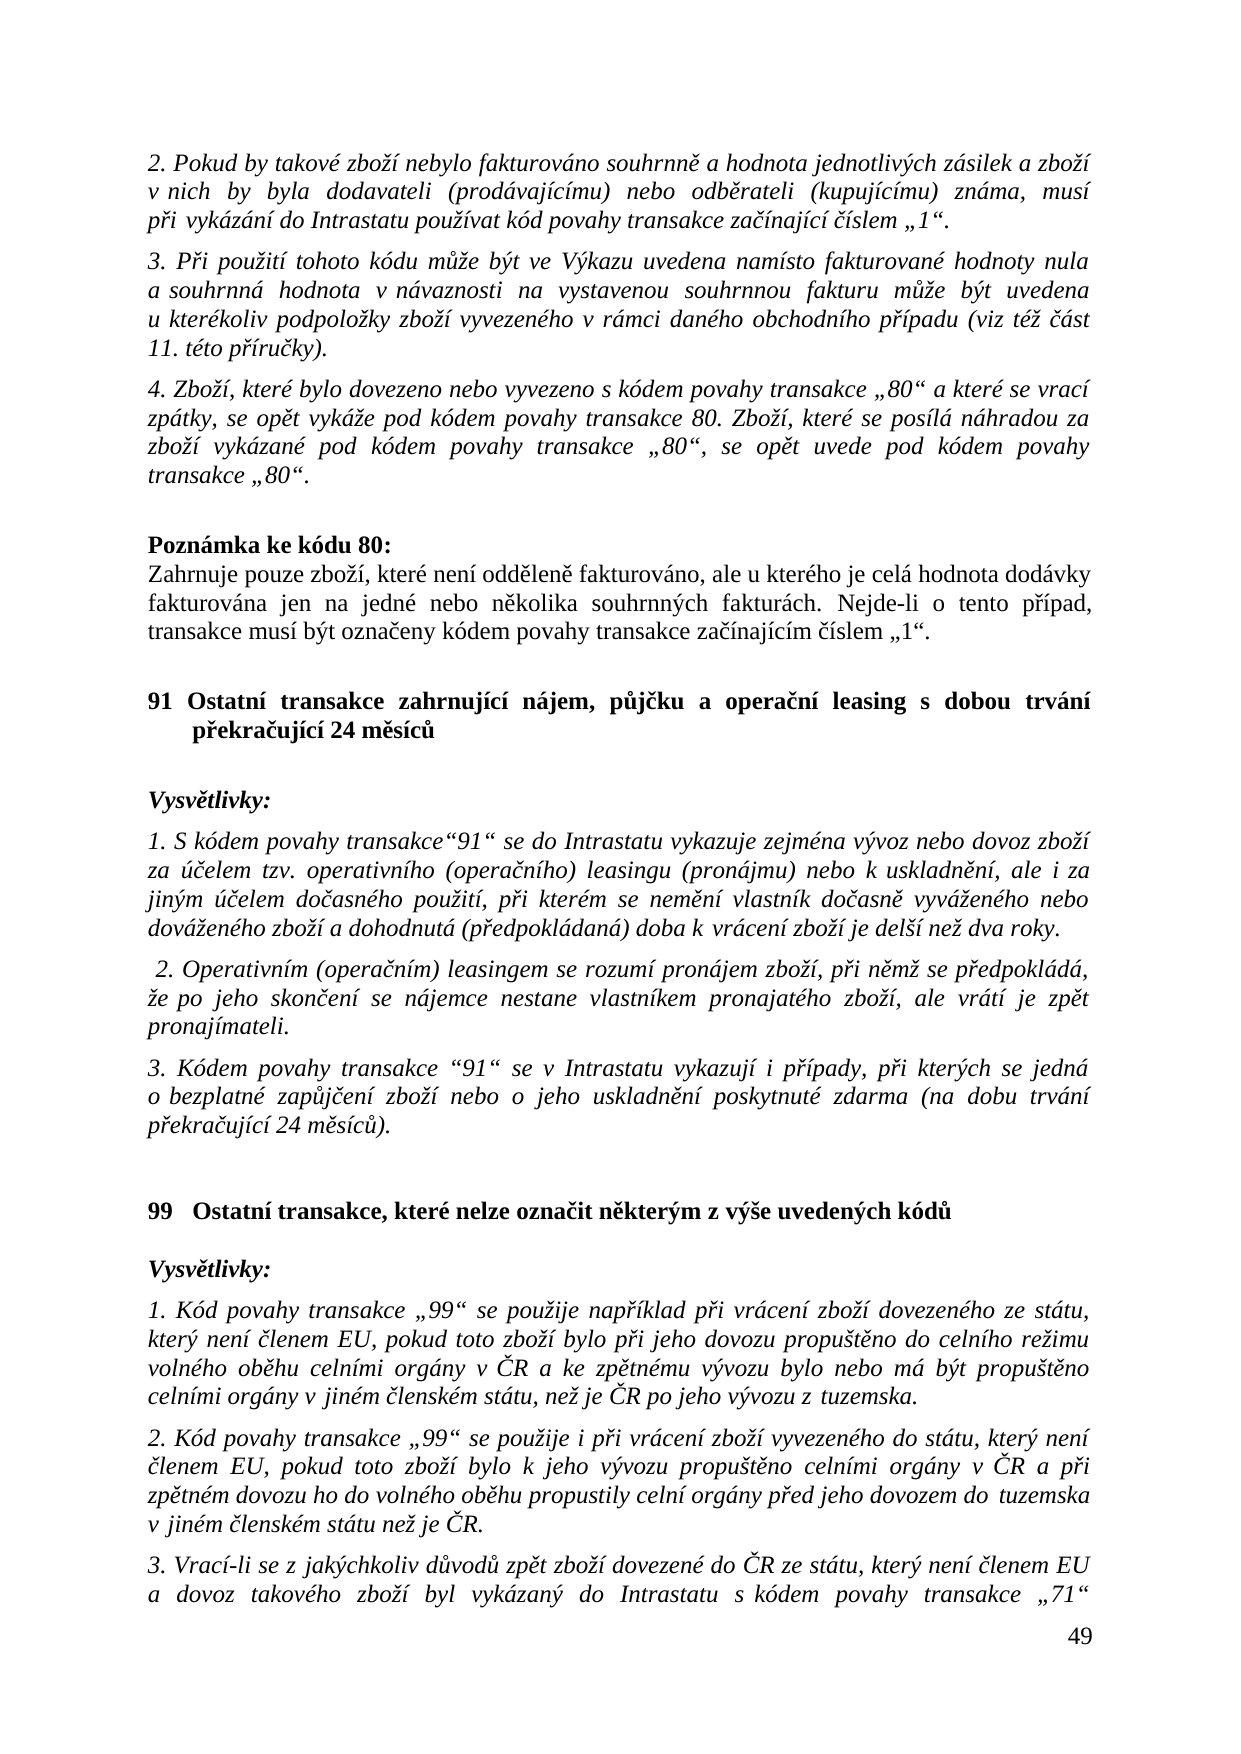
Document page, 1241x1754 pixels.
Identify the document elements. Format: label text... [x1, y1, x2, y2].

text fakturována jen na jedné nebo několika souhrnných fakturách. Nejde-li o tento případ, transakce musí být označeny kódem povahy transakce začínajícím číslem „1“. [148, 588, 1092, 645]
text 1. S kódem povahy transakce“91“ se do Intrastatu vykazuje zejména vývoz nebo dovoz zboží za účelem tzv. operativního (operačního) leasingu (pronájmu) nebo k uskladnění, ale i za jiným účelem dočasného použití, při kterém se nemění vlastník dočasně vyváženého nebo dováženého zboží a dohodnutá (předpokládaná) doba k vrácení zboží je delší než dva roky. [148, 826, 1092, 941]
text 99 Ostatní transakce, které nelze označit některým z výše uvedených kódů [148, 1196, 1092, 1225]
text 91 Ostatní transakce zahrnující nájem, půjčku a operační leasing s dobou trvání překračující 24 měsíců [148, 686, 1092, 744]
text 2. Operativním (operačním) leasingem se rozumí pronájem zboží, při němž se předpokládá, že po jeho skončení se nájemce nestane vlastníkem pronajatého zboží, ale vrátí je zpět pronajímateli. [148, 954, 1092, 1040]
text 3. Při použití tohoto kódu může být ve Výkazu uvedena namísto fakturované hodnoty nula a souhrnná hodnota v návaznosti na vystavenou souhrnnou fakturu může být uvedena u kterékoliv podpoložky zboží vyvezeného v rámci daného obchodního případu (viz též část 11. této příručky). [148, 246, 1092, 361]
text 2. Kód povahy transakce „99“ se použije i při vrácení zboží vyvezeného do státu, který není členem EU, pokud toto zboží bylo k jeho vývozu propuštěno celními orgány v ČR a při zpětném dovozu ho do volného oběhu propustily celní orgány před jeho dovozem do tuzemska v jiném členském státu než je ČR. [148, 1423, 1092, 1538]
text Zahrnuje pouze zboží, které není odděleně fakturováno, ale u kterého je celá hodnota dodávky [148, 559, 1092, 588]
text 3. Kódem povahy transakce “91“ se v Intrastatu vykazují i případy, při kterých se jedná o bezplatné zapůjčení zboží nebo o jeho uskladnění poskytnuté zdarma (na dobu trvání překračující 24 měsíců). [148, 1053, 1092, 1139]
text 4. Zboží, které bylo dovezeno nebo vyvezeno s kódem povahy transakce „80“ a které se vrací zpátky, se opět vykáže pod kódem povahy transakce 80. Zboží, které se posílá náhradou za zboží vykázané pod kódem povahy transakce „80“, se opět uvede pod kódem povahy transakce „80“. [148, 374, 1092, 489]
text 2. Pokud by takové zboží nebylo fakturováno souhrnně a hodnota jednotlivých zásilek a zboží v nich by byla dodavateli (prodávajícímu) nebo odběrateli (kupujícímu) známa, musí při vykázání do Intrastatu používat kód povahy transakce začínající číslem „1“. [148, 148, 1092, 234]
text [148, 1550, 1092, 1608]
text Vysvětlivky: [148, 1254, 1092, 1283]
text Poznámka ke kódu 80: [148, 530, 1092, 559]
text Vysvětlivky: [148, 785, 1092, 814]
text 1. Kód povahy transakce „99“ se použije například při vrácení zboží dovezeného ze státu, který není členem EU, pokud toto zboží bylo při jeho dovozu propuštěno do celního režimu volného oběhu celními orgány v ČR a ke zpětnému vývozu bylo nebo má být propuštěno celními orgány v jiném členském státu, než je ČR po jeho vývozu z tuzemska. [148, 1295, 1092, 1410]
